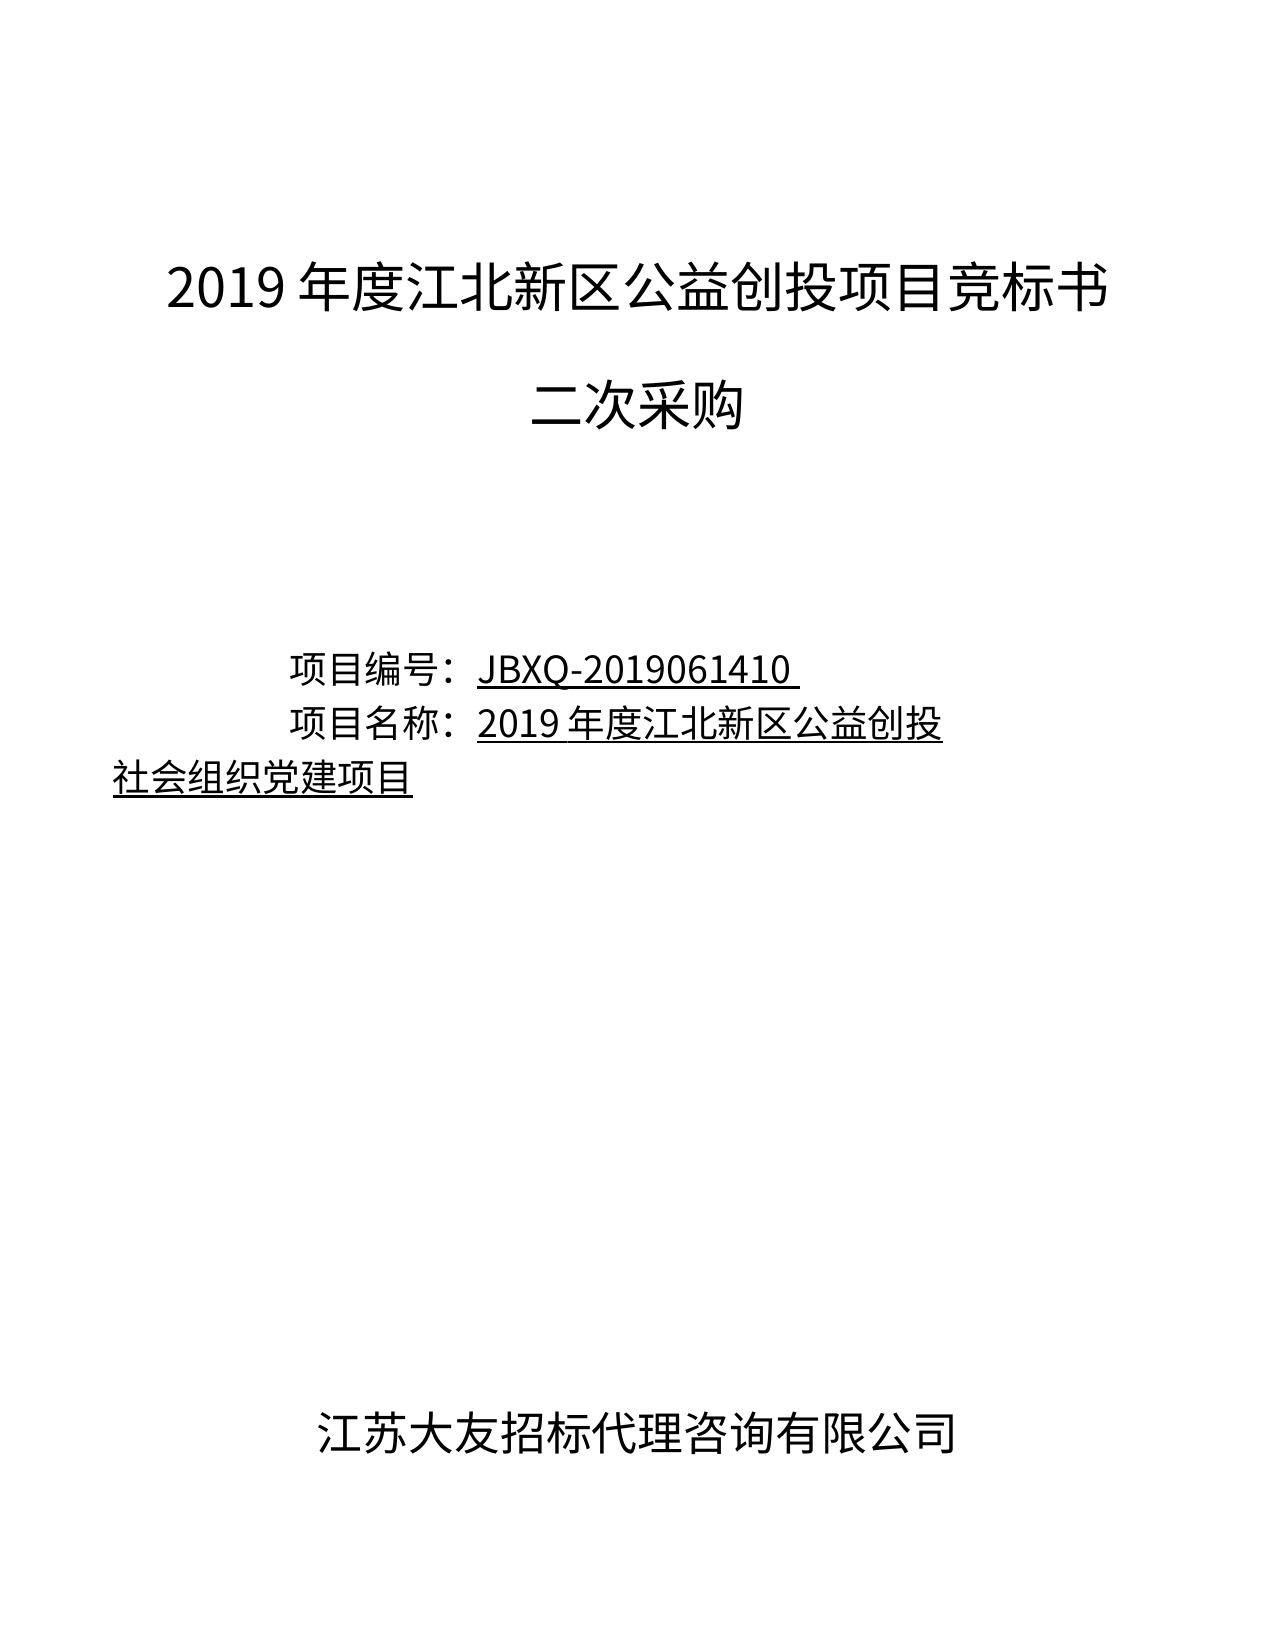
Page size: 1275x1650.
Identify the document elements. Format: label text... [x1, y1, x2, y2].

text 项目编号：JBXQ-2019061410 [112, 640, 1162, 694]
text 项目名称：2019年度江北新区公益创投 [112, 694, 1162, 748]
text 社会组织党建项目 [112, 748, 1162, 802]
text 江苏大友招标代理咨询有限公司 [112, 1397, 1162, 1464]
text 2019年度江北新区公益创投项目竞标书 [112, 245, 1162, 323]
text 二次采购 [112, 362, 1162, 441]
